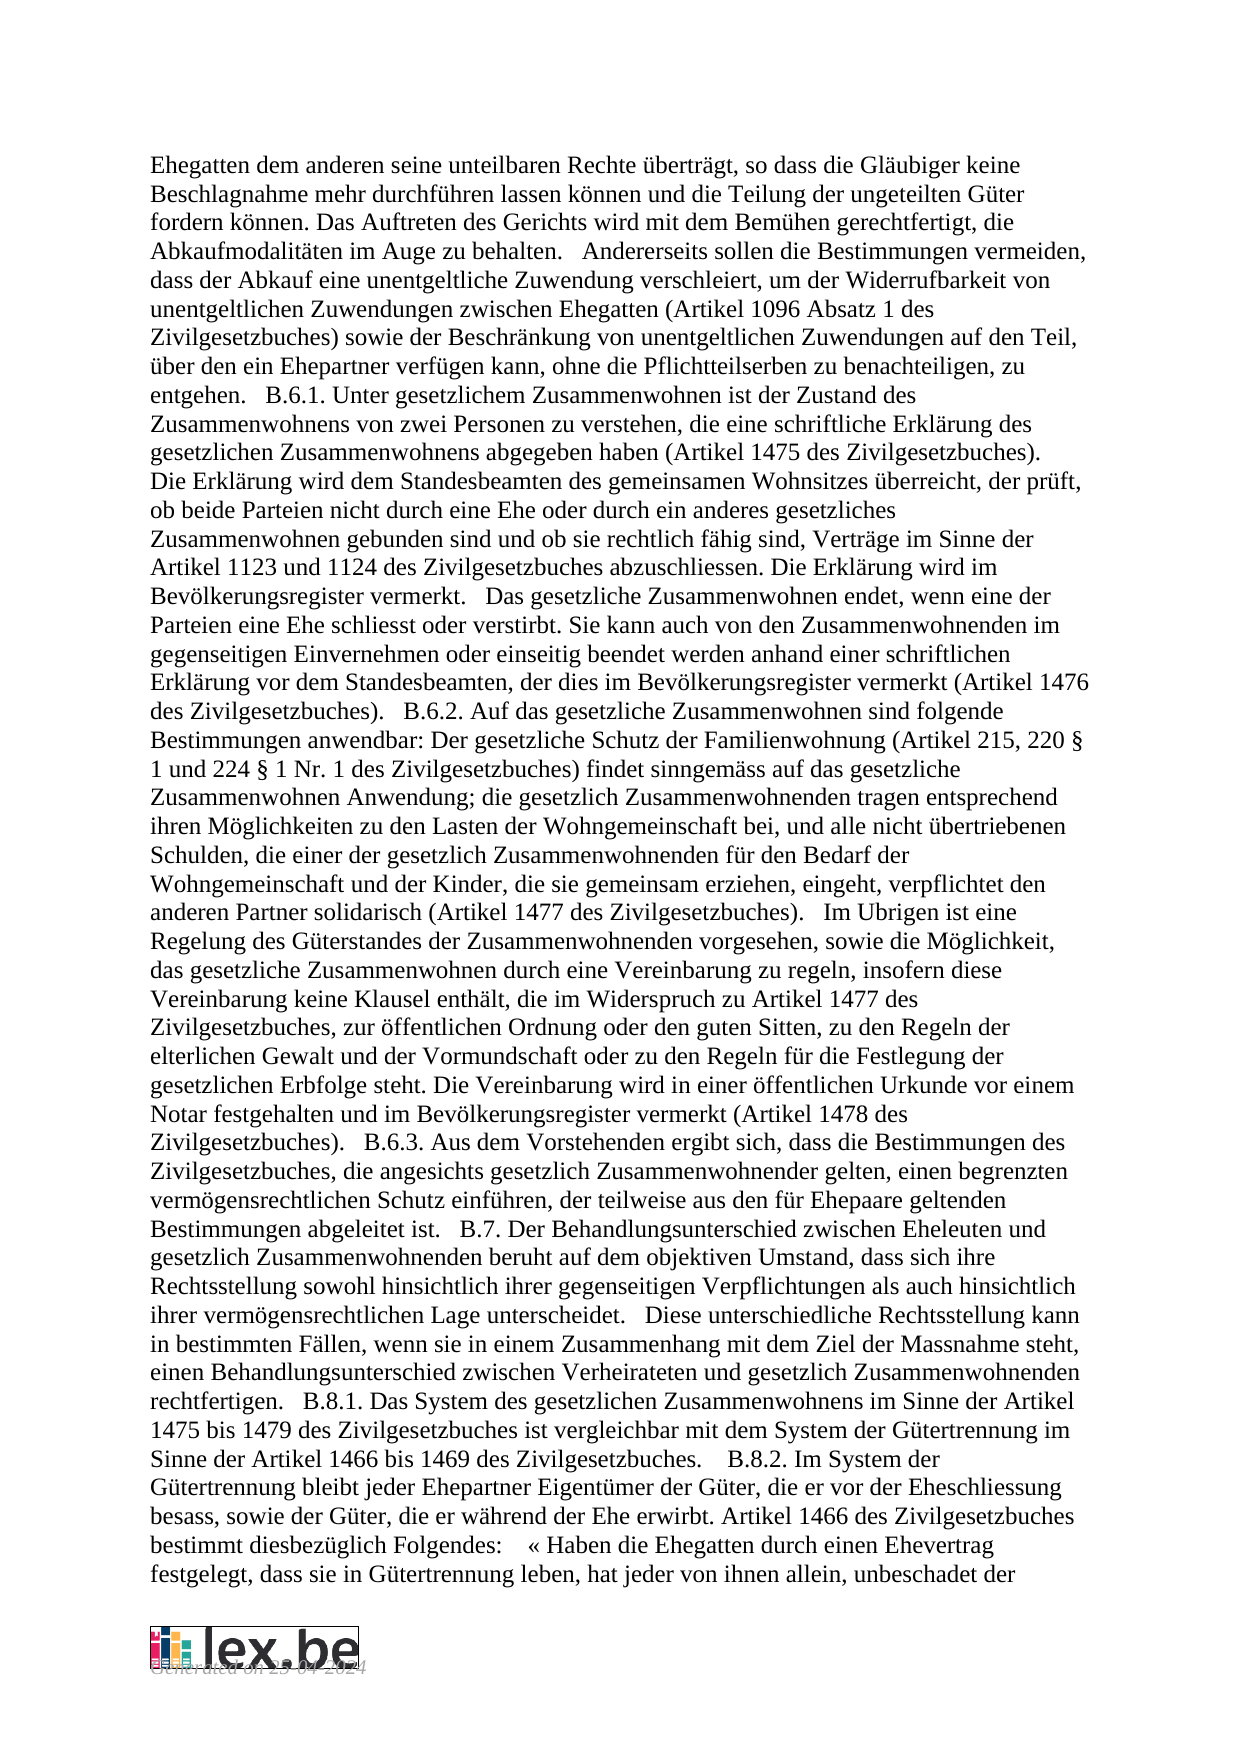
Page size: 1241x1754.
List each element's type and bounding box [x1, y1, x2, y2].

picture [151, 1627, 358, 1668]
text [150, 150, 1090, 1587]
